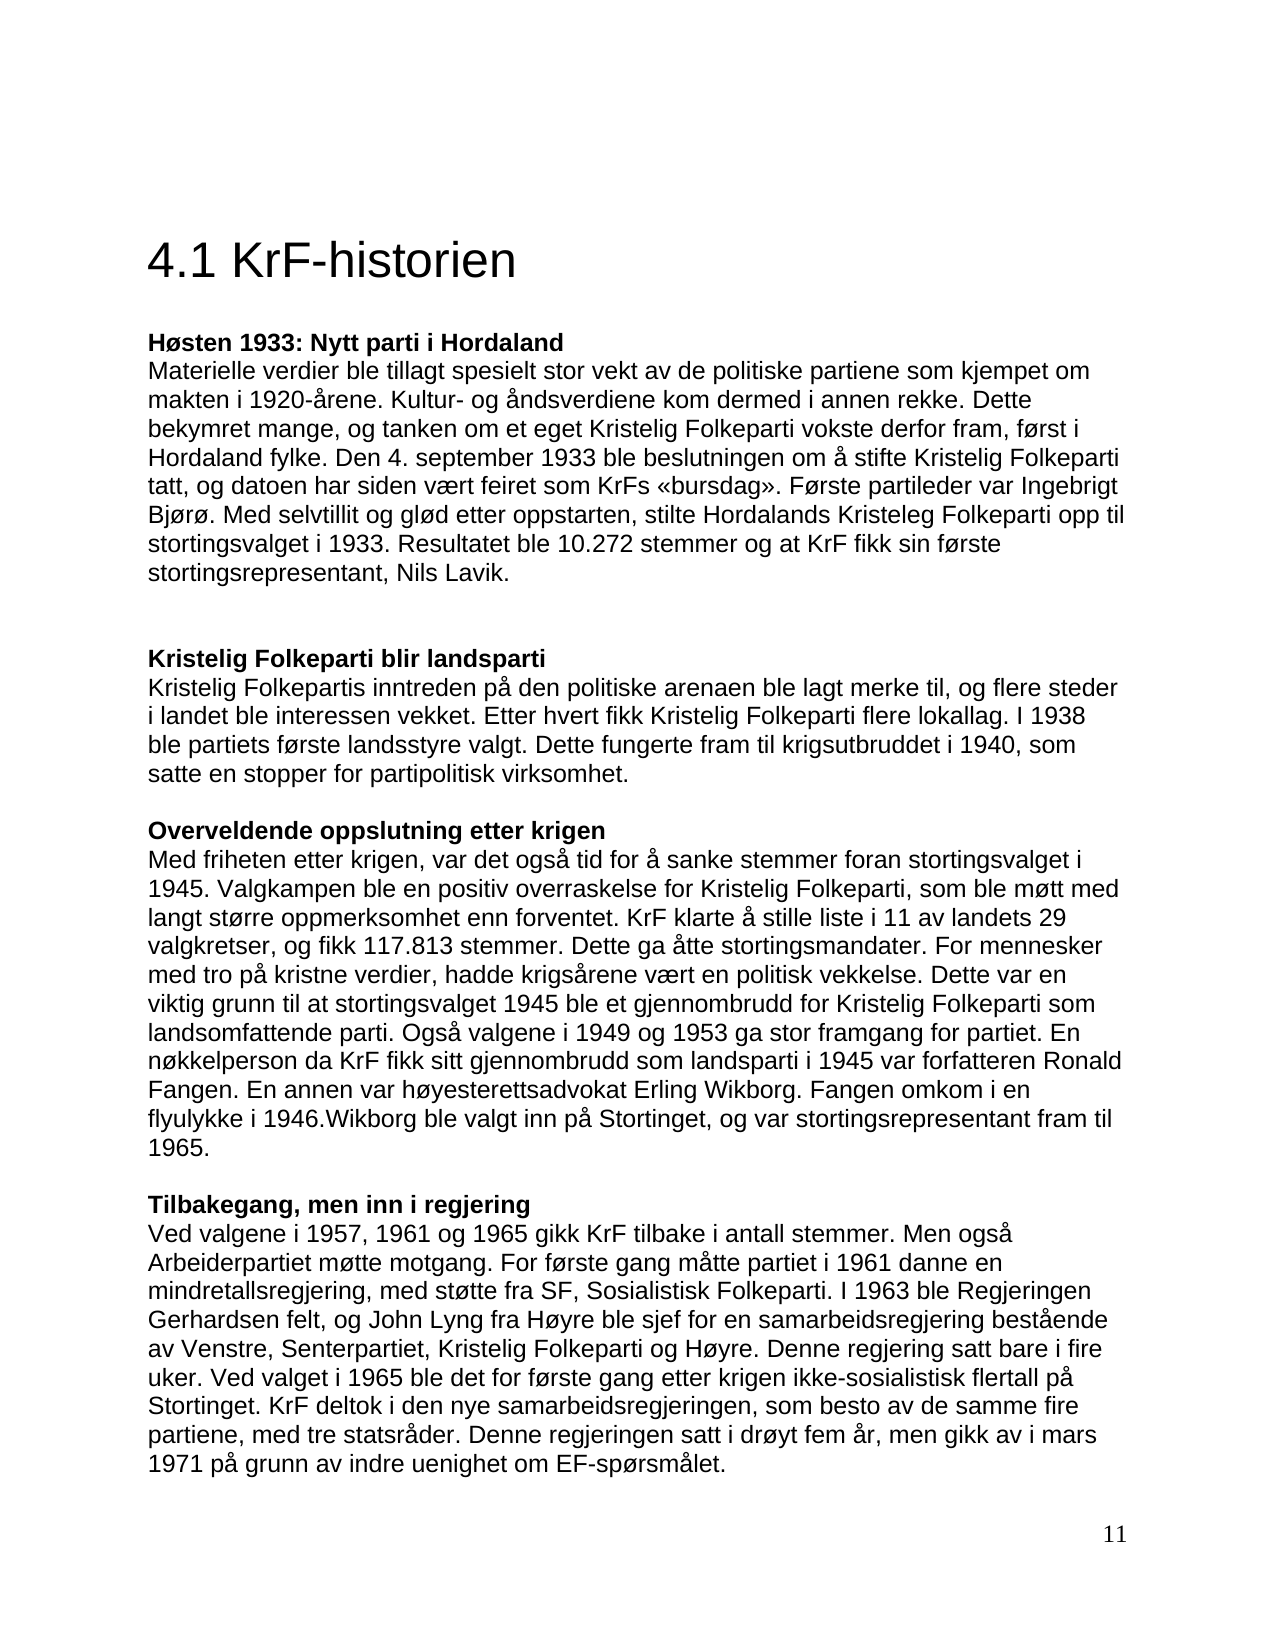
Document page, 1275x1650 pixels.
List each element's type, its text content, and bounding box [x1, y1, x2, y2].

text flyulykke i 1946.Wikborg ble valgt inn på Stortinget, og var stortingsrepresentant fram til 1965. [148, 1104, 1127, 1161]
text Kristelig Folkeparti blir landsparti [148, 644, 1127, 672]
text Kristelig Folkepartis inntreden på den politiske arenaen ble lagt merke til, og flere steder i landet ble interessen vekket. Etter hvert fikk Kristelig Folkeparti flere lokallag. I 1938 ble partiets første landsstyre valgt. Dette fungerte fram til krigsutbruddet i 1940, som satte en stopper for partipolitisk virksomhet. [148, 672, 1127, 787]
text Med friheten etter krigen, var det også tid for å sanke stemmer foran stortingsvalget i 1945. Valgkampen ble en positiv overraskelse for Kristelig Folkeparti, som ble møtt med langt større oppmerksomhet enn forventet. KrF klarte å stille liste i 11 av landets 29 valgkretser, og fikk 117.813 stemmer. Dette ga åtte stortingsmandater. For mennesker med tro på kristne verdier, hadde krigsårene vært en politisk vekkelse. Dette var en viktig grunn til at stortingsvalget 1945 ble et gjennombrudd for Kristelig Folkeparti som landsomfattende parti. Også valgene i 1949 og 1953 ga stor framgang for partiet. En nøkkelperson da KrF fikk sitt gjennombrudd som landsparti i 1945 var forfatteren Ronald Fangen. En annen var høyesterettsadvokat Erling Wikborg. Fangen omkom i en [148, 845, 1127, 1104]
text Tilbakegang, men inn i regjering [148, 1190, 1127, 1219]
text Ved valgene i 1957, 1961 og 1965 gikk KrF tilbake i antall stemmer. Men også Arbeiderpartiet møtte motgang. For første gang måtte partiet i 1961 danne en mindretallsregjering, med støtte fra SF, Sosialistisk Folkeparti. I 1963 ble Regjeringen Gerhardsen felt, og John Lyng fra Høyre ble sjef for en samarbeidsregjering bestående av Venstre, Senterpartiet, Kristelig Folkeparti og Høyre. Denne regjering satt bare i fire uker. Ved valget i 1965 ble det for første gang etter krigen ikke-sosialistisk flertall på Stortinget. KrF deltok i den nye samarbeidsregjeringen, som besto av de samme fire partiene, med tre statsråder. Denne regjeringen satt i drøyt fem år, men gikk av i mars 1971 på grunn av indre uenighet om EF-spørsmålet. [148, 1219, 1127, 1477]
text Overveldende oppslutning etter krigen [148, 816, 1127, 845]
subtitle 4.1 KrF-historien [148, 230, 1127, 288]
text Materielle verdier ble tillagt spesielt stor vekt av de politiske partiene som kjempet om makten i 1920-årene. Kultur- og åndsverdiene kom dermed i annen rekke. Dette bekymret mange, og tanken om et eget Kristelig Folkeparti vokste derfor fram, først i Hordaland fylke. Den 4. september 1933 ble beslutningen om å stifte Kristelig Folkeparti tatt, og datoen har siden vært feiret som KrFs «bursdag». Første partileder var Ingebrigt Bjørø. Med selvtillit og glød etter oppstarten, stilte Hordalands Kristeleg Folkeparti opp til stortingsvalget i 1933. Resultatet ble 10.272 stemmer og at KrF fikk sin første stortingsrepresentant, Nils Lavik. [148, 356, 1127, 586]
text Høsten 1933: Nytt parti i Hordaland [148, 327, 1127, 356]
